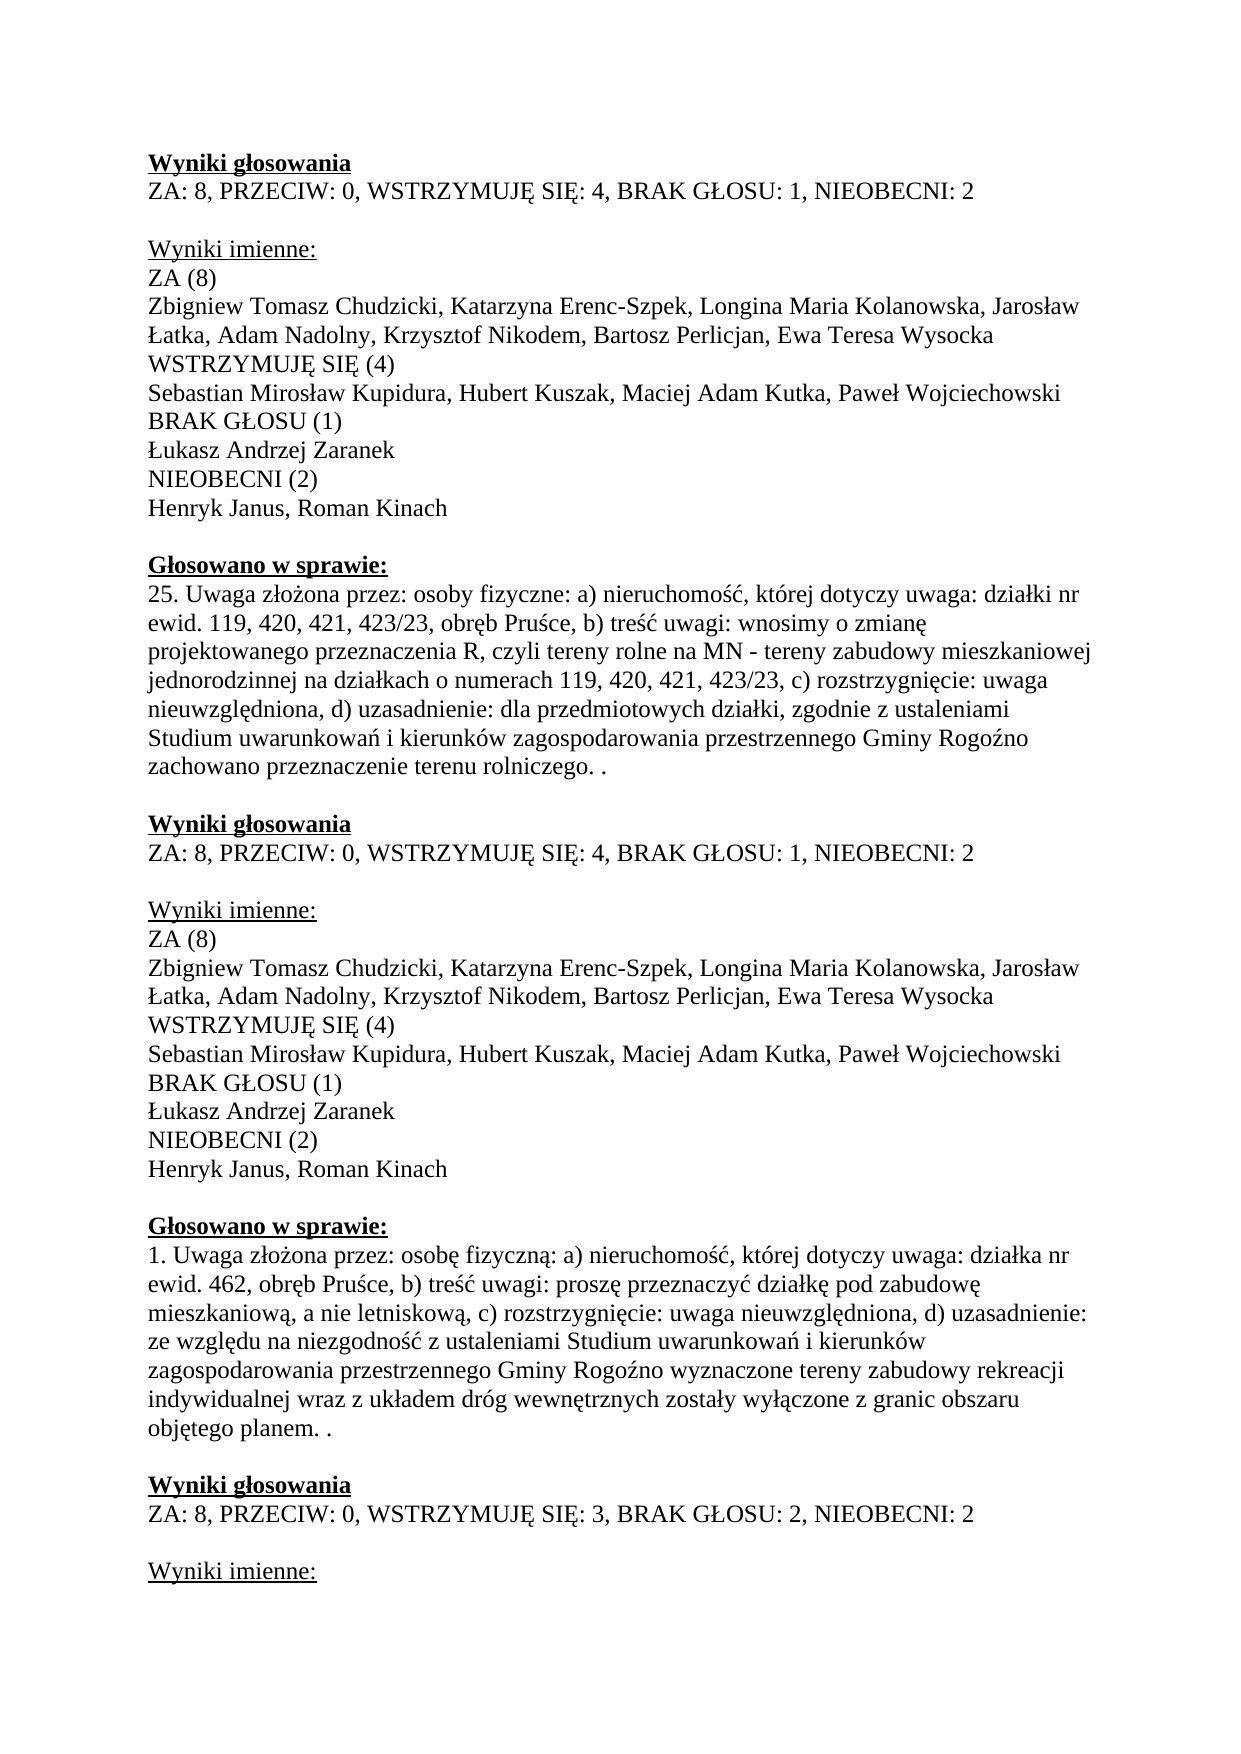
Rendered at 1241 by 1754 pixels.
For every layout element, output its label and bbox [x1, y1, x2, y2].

text [148, 148, 1093, 1585]
